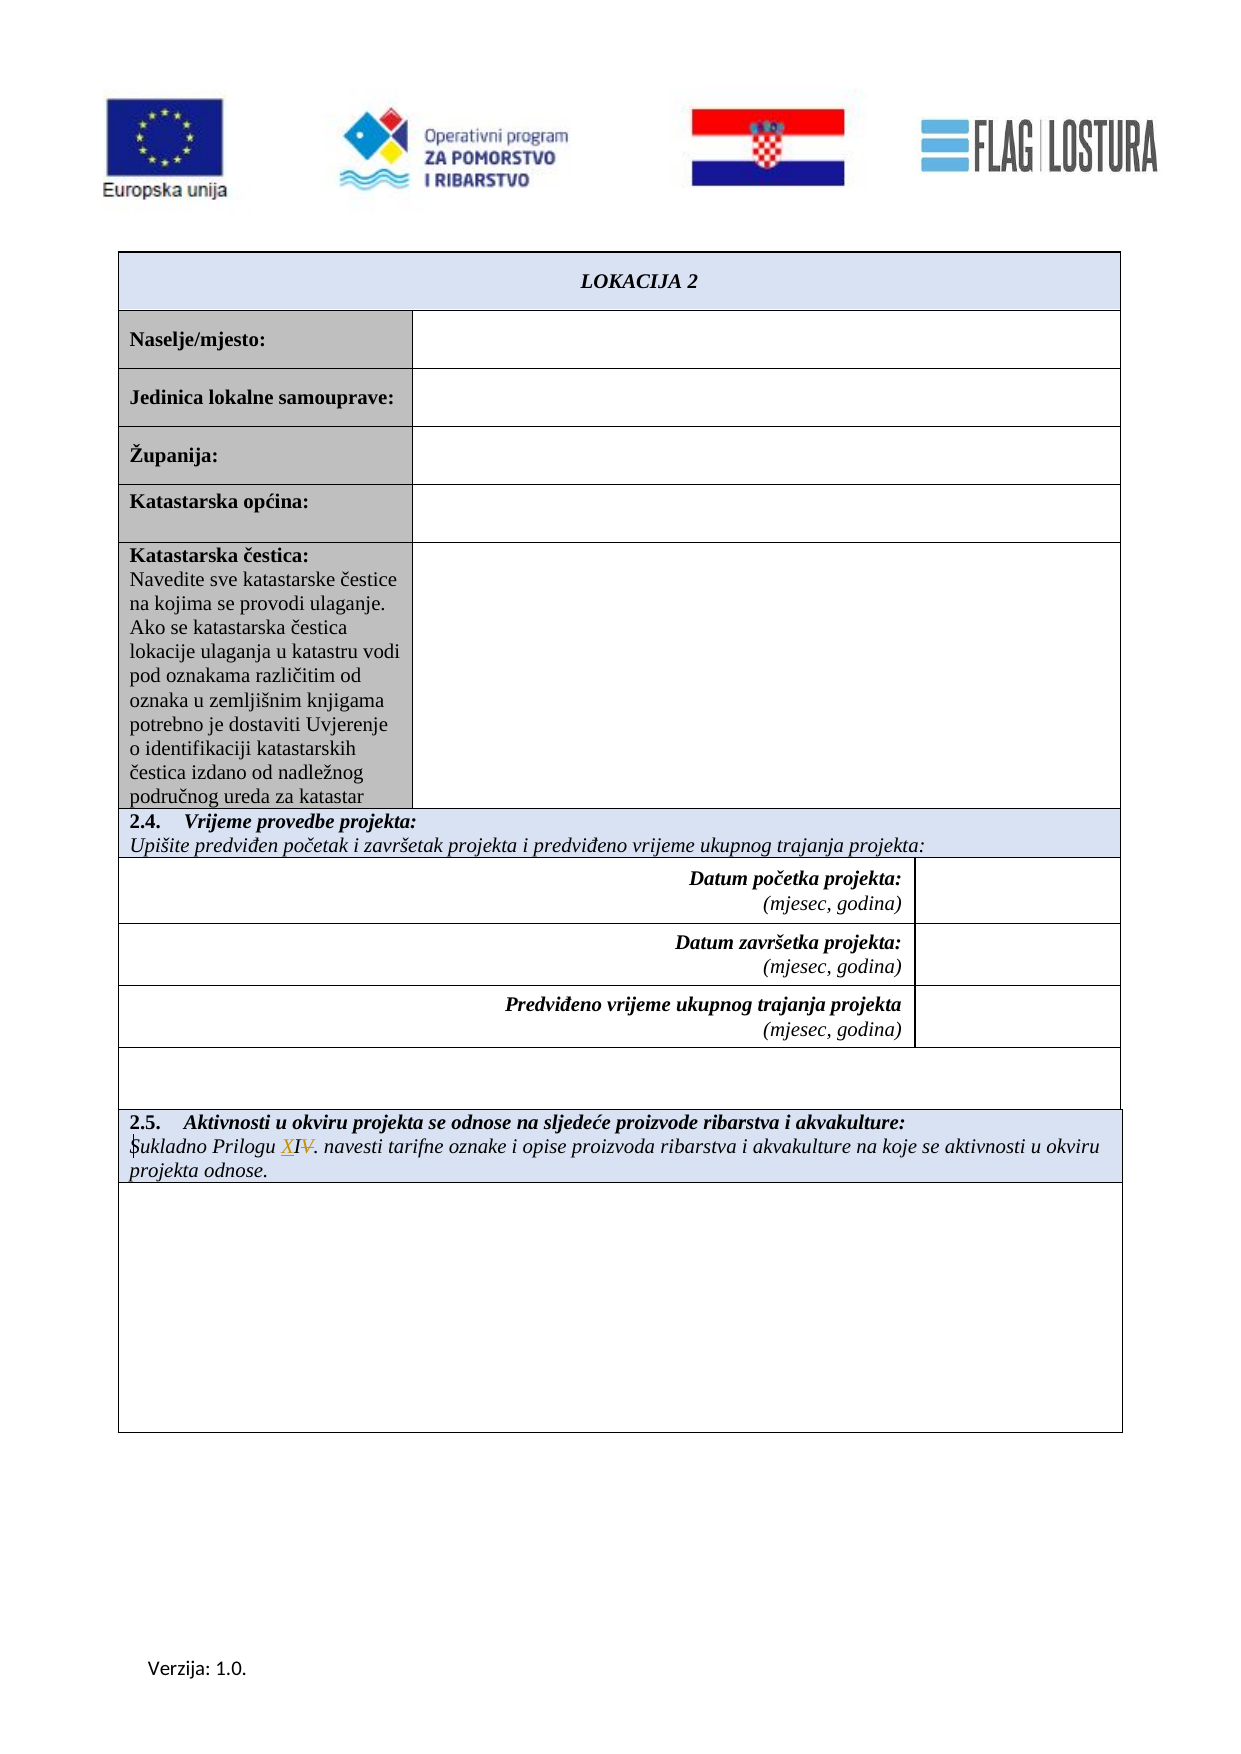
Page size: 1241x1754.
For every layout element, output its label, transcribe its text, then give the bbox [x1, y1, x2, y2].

table_cell LOKACIJA 2 [413, 253, 1120, 309]
table_cell [413, 543, 1120, 808]
table_cell [916, 986, 1120, 1047]
table_cell Naselje/mjesto: [119, 311, 412, 368]
table_cell Datum završetka projekta: (mjesec, godina) [119, 924, 914, 985]
table_cell [413, 427, 1120, 484]
table_cell Jedinica lokalne samouprave: [119, 369, 412, 426]
table_cell [119, 1183, 1122, 1432]
table_cell [413, 311, 1120, 368]
table_cell [413, 369, 1120, 426]
table_cell Datum početka projekta: (mjesec, godina) [119, 858, 914, 923]
table_cell Vrijeme provedbe projekta: Upišite predviđen početak i završetak projekta i predviđeno vrijeme ukupnog trajanja projekta: [119, 809, 1120, 857]
picture [79, 65, 1173, 229]
table_cell Županija: [119, 427, 412, 484]
table_cell [119, 253, 413, 309]
table_cell [119, 1048, 915, 1109]
table_cell Aktivnosti u okviru projekta se odnose na sljedeće proizvode ribarstva i akvakulture: Sukladno Prilogu I. navesti tarifne oznake i opise proizvoda ribarstva i akvakulture na koje se aktivnosti u okviru projekta odnose. [119, 1110, 1122, 1182]
table_cell Katastarska čestica: Navedite sve katastarske čestice na kojima se provodi ulaganje. Ako se katastarska čestica lokacije ulaganja u katastru vodi pod oznakama različitim od oznaka u zemljišnim knjigama potrebno je dostaviti Uvjerenje o identifikaciji katastarskih čestica izdano od nadležnog područnog ureda za katastar [119, 543, 412, 808]
table_cell Predviđeno vrijeme ukupnog trajanja projekta (mjesec, godina) [119, 986, 914, 1047]
table_cell Katastarska općina: [119, 485, 412, 542]
table_cell [916, 858, 1120, 923]
table_cell [413, 485, 1120, 542]
table_cell [915, 1048, 1120, 1109]
table_cell [916, 924, 1120, 985]
